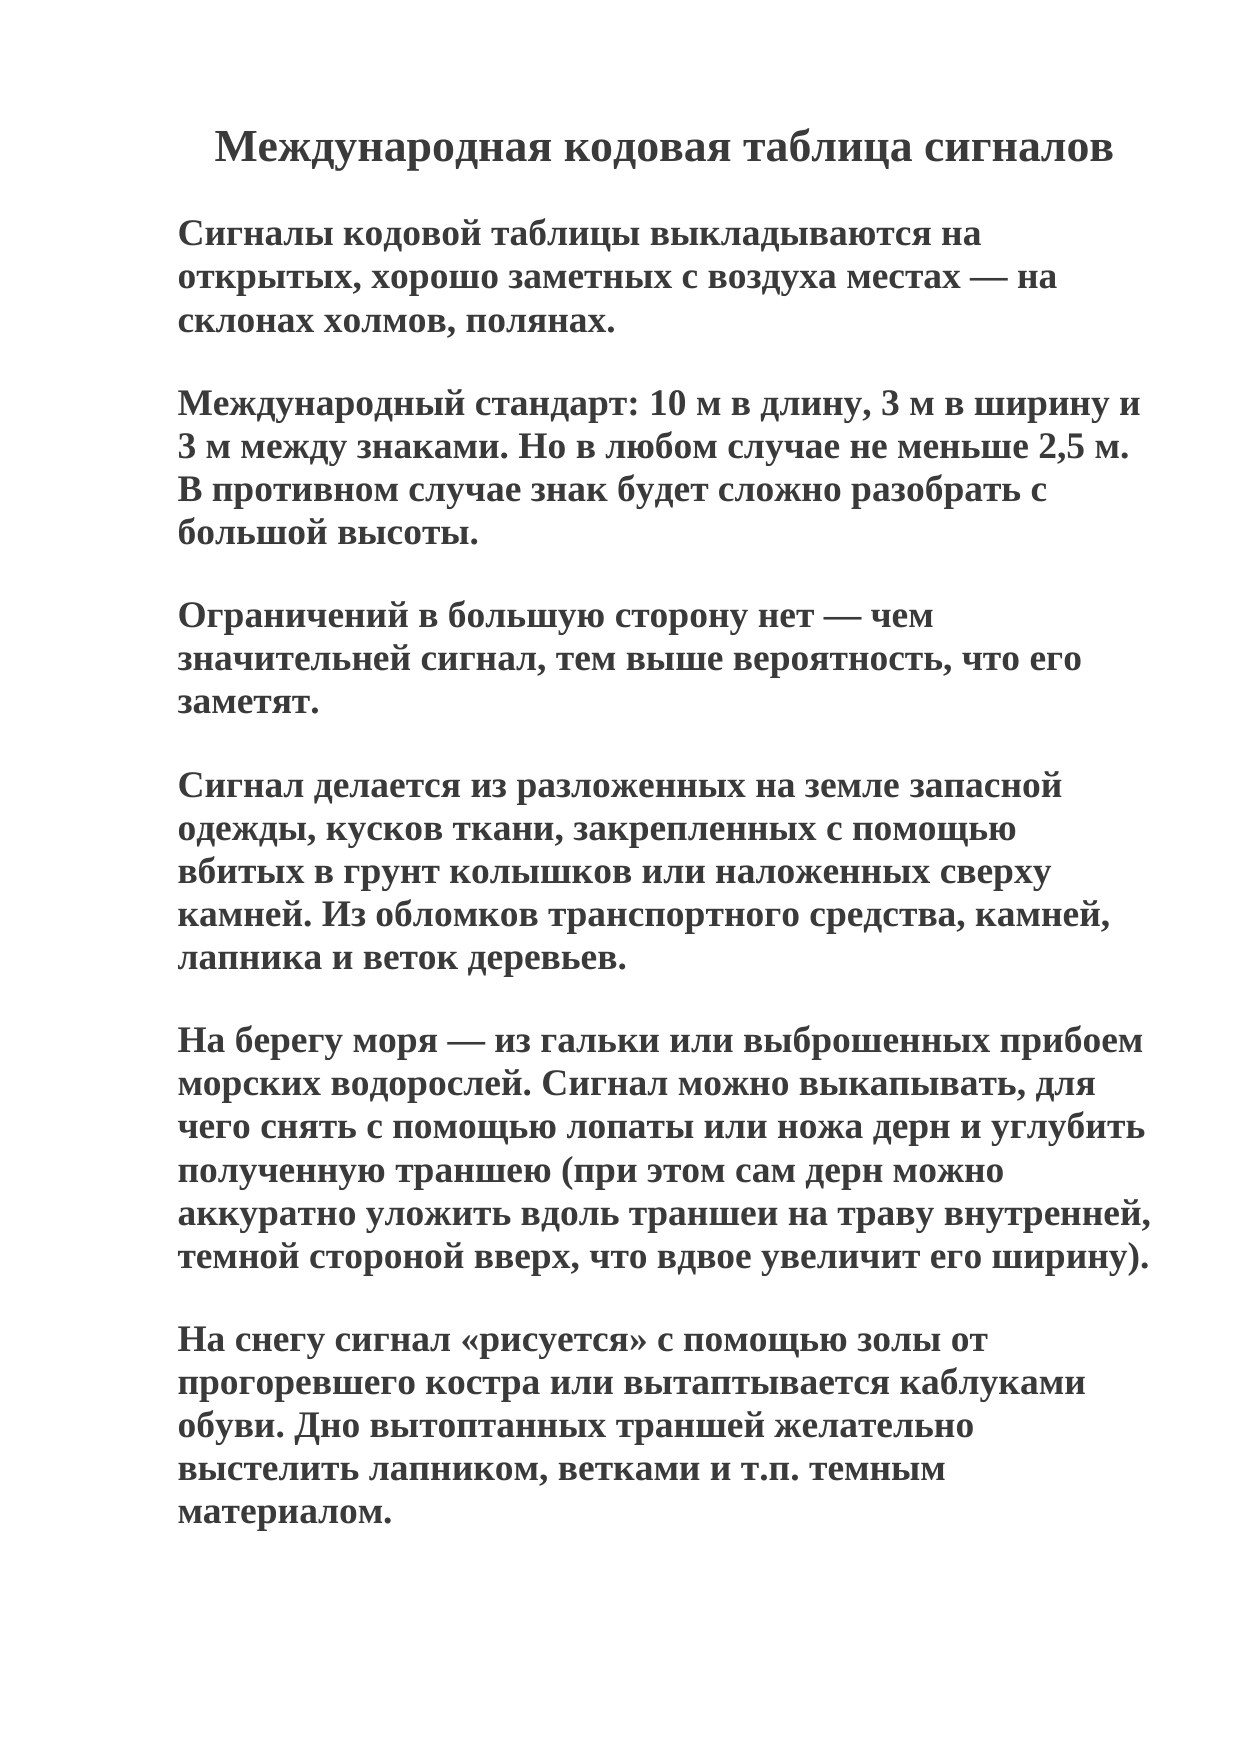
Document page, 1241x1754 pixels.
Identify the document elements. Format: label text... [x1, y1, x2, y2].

text Международный стандарт: 10 м в длину, 3 м в ширину и 3 м между знаками. Но в любом случае не меньше 2,5 м. В противном случае знак будет сложно разобрать с большой высоты. [177, 380, 1152, 553]
text Сигнал делается из разложенных на земле запасной одежды, кусков ткани, закрепленных с помощью вбитых в грунт колышков или наложенных сверху камней. Из обломков транспортного средства, камней, лапника и веток деревьев. [177, 762, 1152, 978]
text На снегу сигнал «рисуется» с помощью золы от прогоревшего костра или вытаптывается каблуками обуви. Дно вытоптанных траншей желательно выстелить лапником, ветками и т.п. темным материалом. [177, 1316, 1152, 1532]
text Ограничений в большую сторону нет — чем значительней сигнал, тем выше вероятность, что его заметят. [177, 593, 1152, 722]
text Сигналы кодовой таблицы выкладываются на открытых, хорошо заметных с воздуха местах — на склонах холмов, полянах. [177, 211, 1152, 340]
text Международная кодовая таблица сигналов [177, 118, 1152, 171]
text На берегу моря — из гальки или выброшенных прибоем морских водорослей. Сигнал можно выкапывать, для чего снять с помощью лопаты или ножа дерн и углубить полученную траншею (при этом сам дерн можно аккуратно уложить вдоль траншеи на траву внутренней, темной стороной вверх, что вдвое увеличит его ширину). [177, 1018, 1152, 1276]
